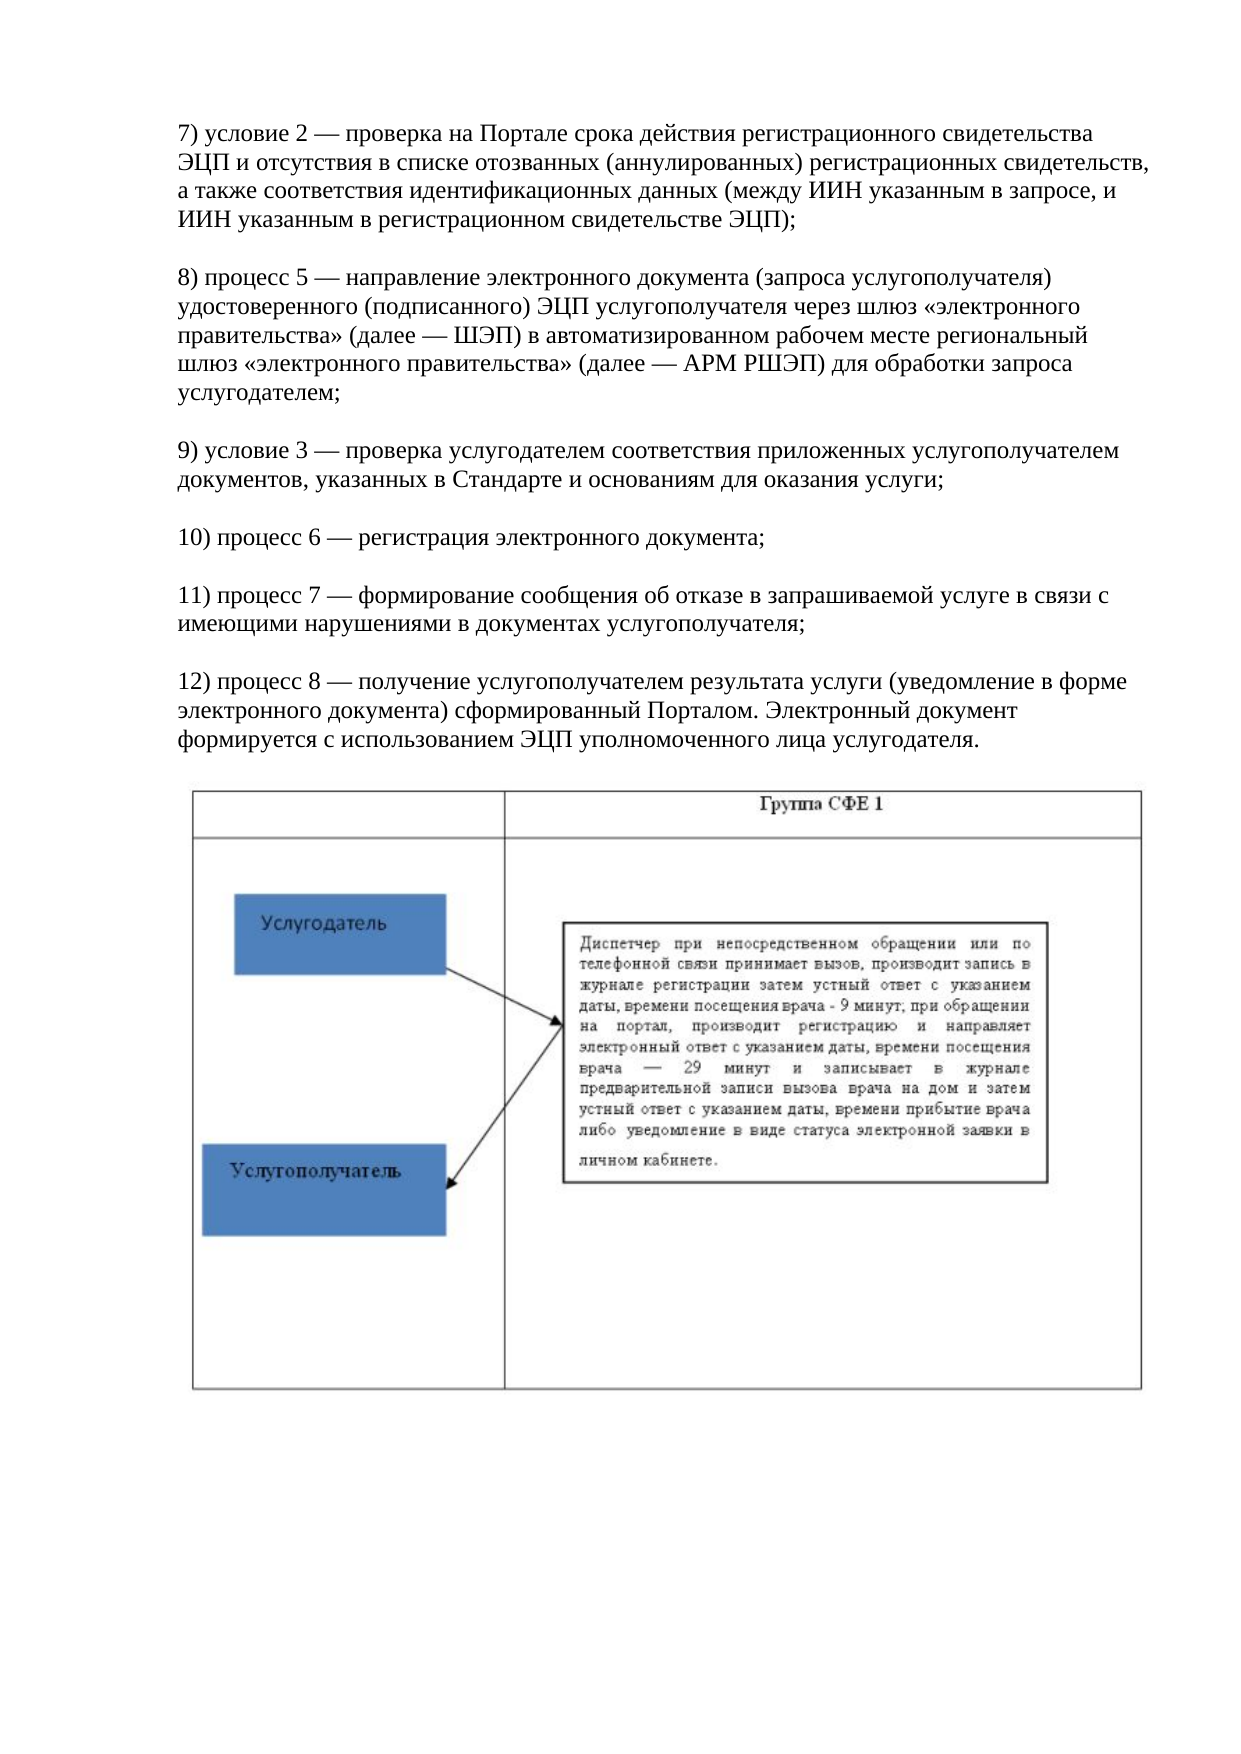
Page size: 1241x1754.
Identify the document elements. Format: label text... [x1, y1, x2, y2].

text 11) процесс 7 — формирование сообщения об отказе в запрашиваемой услуге в связи с имеющими нарушениями в документах услугополучателя; [177, 580, 1152, 637]
text 12) процесс 8 — получение услугополучателем результата услуги (уведомление в форме электронного документа) сформированный Порталом. Электронный документ формируется с использованием ЭЦП уполномоченного лица услугодателя. [177, 666, 1152, 753]
text 10) процесс 6 — регистрация электронного документа; [177, 522, 1152, 551]
text 8) процесс 5 — направление электронного документа (запроса услугополучателя) удостоверенного (подписанного) ЭЦП услугополучателя через шлюз «электронного правительства» (далее — ШЭП) в автоматизированном рабочем месте региональный шлюз «электронного правительства» (далее — АРМ РШЭП) для обработки запроса услугодателем; [177, 262, 1152, 406]
picture [177, 781, 1152, 1403]
text 9) условие 3 — проверка услугодателем соответствия приложенных услугополучателем документов, указанных в Стандарте и основаниям для оказания услуги; [177, 435, 1152, 493]
text 7) условие 2 — проверка на Портале срока действия регистрационного свидетельства ЭЦП и отсутствия в списке отозванных (аннулированных) регистрационных свидетельств, а также соответствия идентификационных данных (между ИИН указанным в запросе, и ИИН указанным в регистрационном свидетельстве ЭЦП); [177, 118, 1152, 233]
